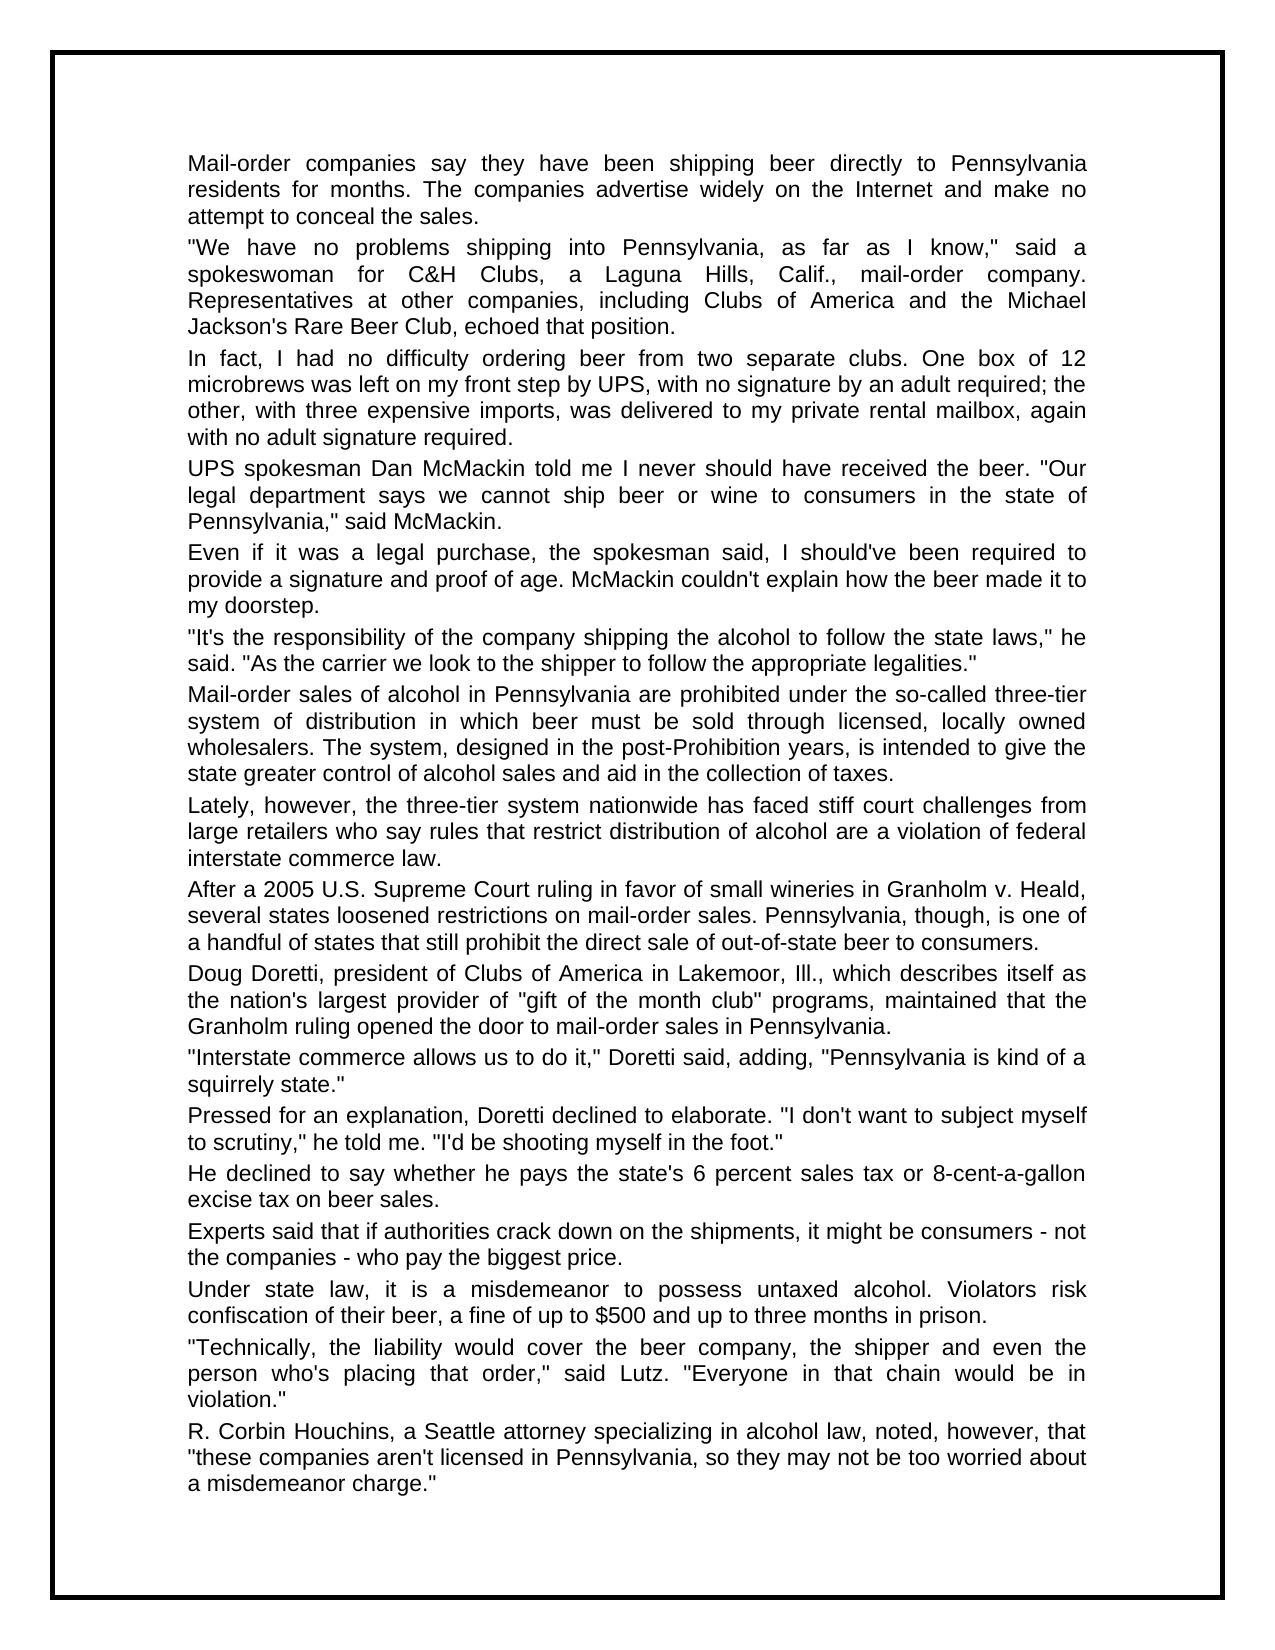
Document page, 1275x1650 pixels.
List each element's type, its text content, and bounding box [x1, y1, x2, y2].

text "We have no problems shipping into , as far as I know," said a spokeswoman for C&H Clubs, a , mail-order company. Representatives at other companies, including Clubs of America and the Michael Jackson's Rare Beer Club, echoed that position. [187, 234, 1087, 339]
text He declined to say whether he pays the state's 6 percent sales tax or 8-cent-a-gallon excise tax on beer sales. [187, 1160, 1087, 1213]
text Mail-order sales of alcohol in are prohibited under the so-called three-tier system of distribution in which beer must be sold through licensed, locally owned wholesalers. The system, designed in the post-Prohibition years, is intended to give the state greater control of alcohol sales and aid in the collection of taxes. [187, 681, 1087, 787]
text "Technically, the liability would cover the beer company, the shipper and even the person who's placing that order," said Lutz. "Everyone in that chain would be in violation." [187, 1333, 1087, 1412]
text In fact, I had no difficulty ordering beer from two separate clubs. One box of 12 microbrews was left on my front step by UPS, with no signature by an adult required; the other, with three expensive imports, was delivered to my private rental mailbox, again with no adult signature required. [187, 345, 1087, 450]
text Pressed for an explanation, Doretti declined to elaborate. "I don't want to subject myself to scrutiny," he told me. "I'd be shooting myself in the foot." [187, 1102, 1087, 1155]
text Lately, however, the three-tier system nationwide has faced stiff court challenges from large retailers who say rules that restrict distribution of alcohol are a violation of federal interstate commerce law. [187, 792, 1087, 871]
text Even if it was a legal purchase, the spokesman said, I should've been required to provide a signature and proof of age. McMackin couldn't explain how the beer made it to my doorstep. [187, 539, 1087, 618]
text Under state law, it is a misdemeanor to possess untaxed alcohol. Violators risk confiscation of their beer, a fine of up to $500 and up to three months in prison. [187, 1276, 1087, 1328]
text R. Corbin Houchins, a attorney specializing in alcohol law, noted, however, that "these companies aren't licensed in , so they may not be too worried about a misdemeanor charge." [187, 1418, 1087, 1497]
text UPS spokesman Dan McMackin told me I never should have received the beer. "Our legal department says we cannot ship beer or wine to consumers in the state of ," said McMackin. [187, 455, 1087, 534]
text After a 2005 U.S. Supreme Court ruling in favor of small wineries in Granholm v. Heald, several states loosened restrictions on mail-order sales. , though, is one of a handful of states that still prohibit the direct sale of out-of-state beer to consumers. [187, 876, 1087, 955]
text "It's the responsibility of the company shipping the alcohol to follow the state laws," he said. "As the carrier we look to the shipper to follow the appropriate legalities." [187, 623, 1087, 676]
text "Interstate commerce allows us to do it," Doretti said, adding, " is kind of a squirrely state." [187, 1044, 1087, 1097]
text Doug Doretti, president of Clubs of America in , , which describes itself as the nation's largest provider of "gift of the month club" programs, maintained that the Granholm ruling opened the door to mail-order sales in . [187, 960, 1087, 1039]
text Experts said that if authorities crack down on the shipments, it might be consumers - not the companies - who pay the biggest price. [187, 1218, 1087, 1271]
text Mail-order companies say they have been shipping beer directly to residents for months. The companies advertise widely on the Internet and make no attempt to conceal the sales. [187, 150, 1087, 229]
